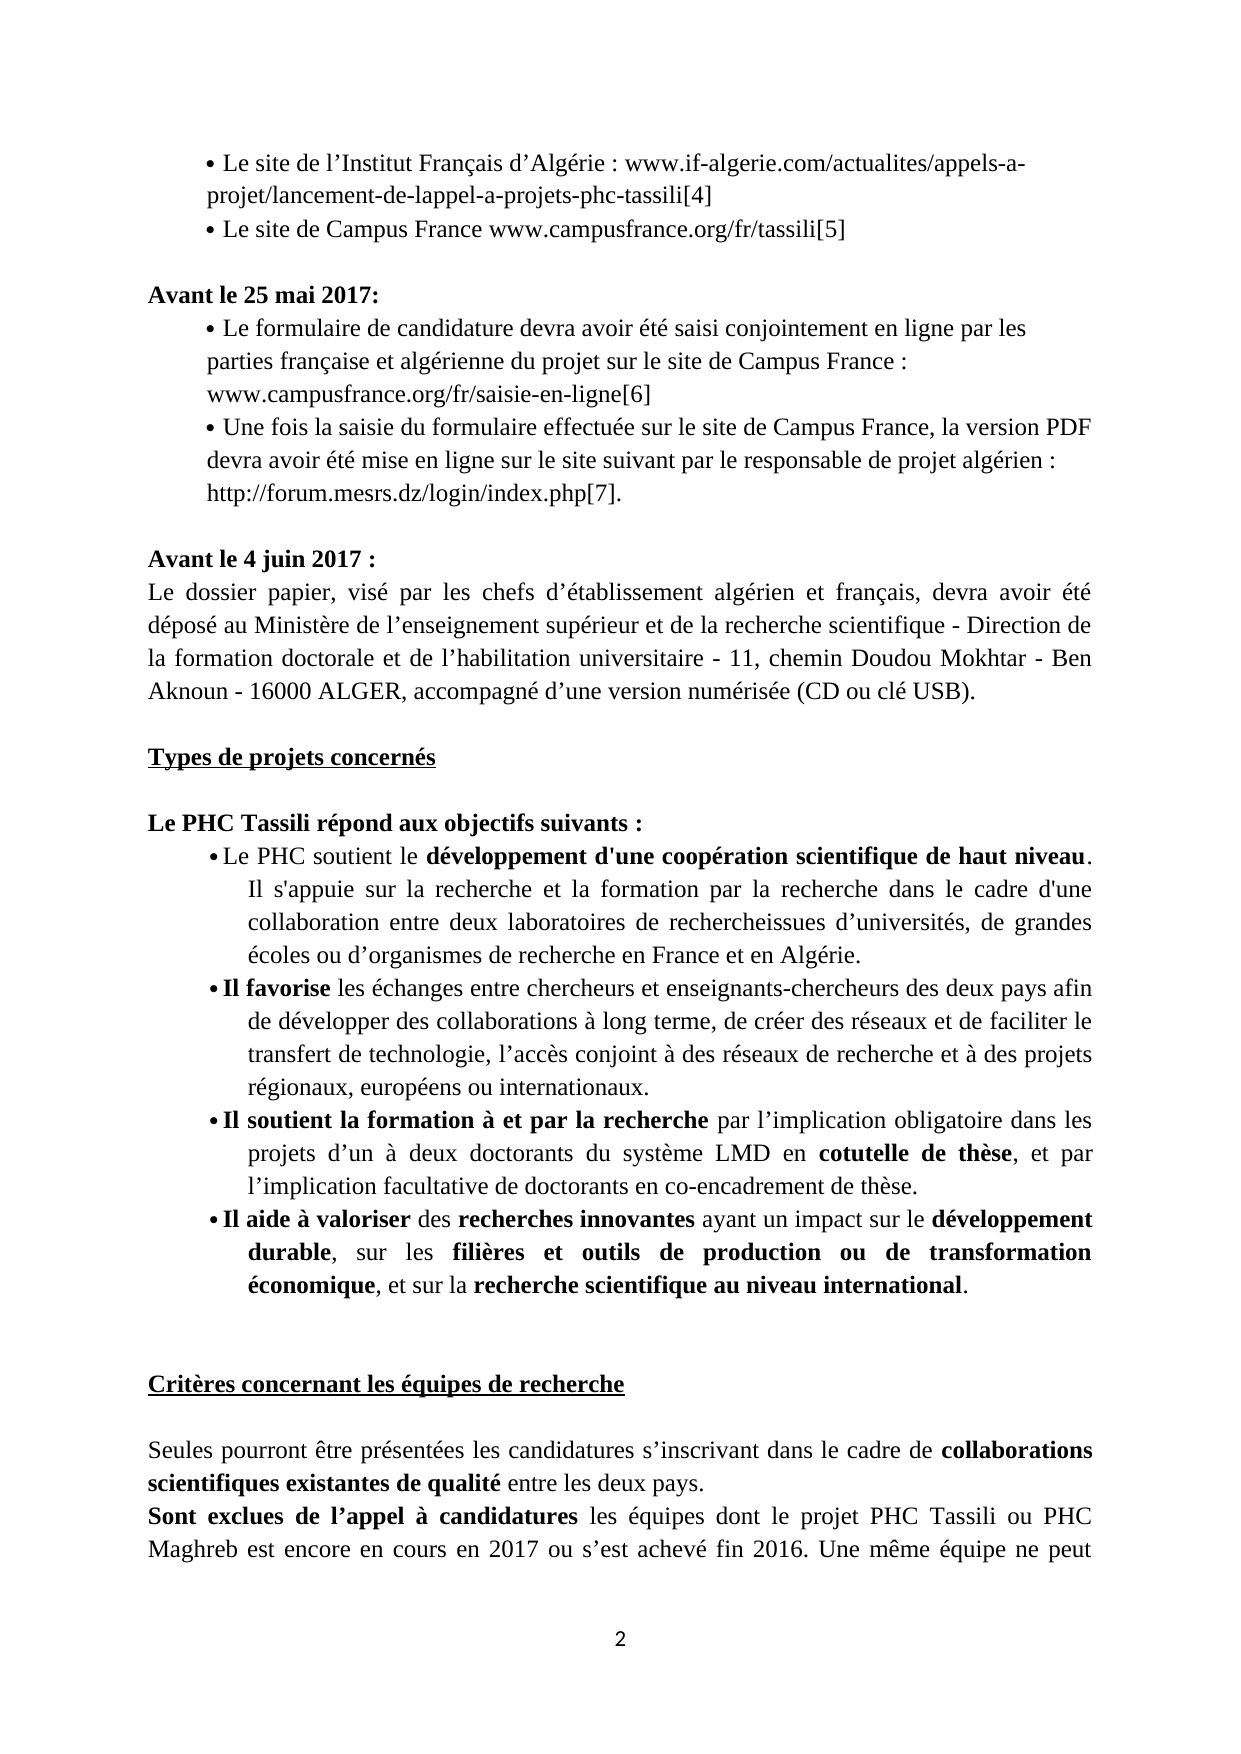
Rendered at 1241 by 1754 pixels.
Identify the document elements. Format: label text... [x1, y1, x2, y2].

list Le PHC soutient le développement d'une coopération scientifique de haut niveau. Il s'appuie sur la recherche et la formation par la recherche dans le cadre d'une collaboration entre deux laboratoires de rechercheissues d’universités, de grandes écoles ou d’organismes de recherche en France et en Algérie. [210, 841, 1093, 969]
list Il aide à valoriser des recherches innovantes ayant un impact sur le développement durable, sur les filières et outils de production ou de transformation économique, et sur la recherche scientifique au niveau international. [210, 1204, 1093, 1299]
text Le dossier papier, visé par les chefs d’établissement algérien et français, devra avoir été déposé au Ministère de l’enseignement supérieur et de la recherche scientifique - Direction de la formation doctorale et de l’habilitation universitaire - 11, chemin Doudou Mokhtar - Ben Aknoun - 16000 ALGER, accompagné d’une version numérisée (CD ou clé USB). [148, 577, 1093, 705]
list Il favorise les échanges entre chercheurs et enseignants-chercheurs des deux pays afin de développer des collaborations à long terme, de créer des réseaux et de faciliter le transfert de technologie, l’accès conjoint à des réseaux de recherche et à des projets régionaux, européens ou internationaux. [210, 973, 1093, 1101]
text Seules pourront être présentées les candidatures s’inscrivant dans le cadre de collaborations scientifiques existantes de qualité entre les deux pays. [148, 1435, 1093, 1497]
list Le site de Campus France www.campusfrance.org/fr/tassili[5] [207, 214, 1093, 242]
list Le formulaire de candidature devra avoir été saisi conjointement en ligne par les parties française et algérienne du projet sur le site de Campus France : www.campusfrance.org/fr/saisie-en-ligne[6] [207, 313, 1093, 407]
list Une fois la saisie du formulaire effectuée sur le site de Campus France, la version PDF devra avoir été mise en ligne sur le site suivant par le responsable de projet algérien : http://forum.mesrs.dz/login/index.php[7]. [207, 412, 1093, 507]
text Critères concernant les équipes de recherche [148, 1369, 1093, 1398]
text Avant le 4 juin 2017 : [148, 544, 1093, 573]
text Avant le 25 mai 2017: [148, 280, 1093, 308]
list Le site de l’Institut Français d’Algérie : www.if-algerie.com/actualites/appels-a-projet/lancement-de-lappel-a-projets-phc-tassili[4] [207, 148, 1093, 209]
list Il soutient la formation à et par la recherche par l’implication obligatoire dans les projets d’un à deux doctorants du système LMD en cotutelle de thèse, et par l’implication facultative de doctorants en co-encadrement de thèse. [210, 1105, 1093, 1200]
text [148, 1501, 1093, 1563]
text Types de projets concernés [148, 742, 1093, 771]
text Le PHC Tassili répond aux objectifs suivants : [148, 808, 1093, 837]
